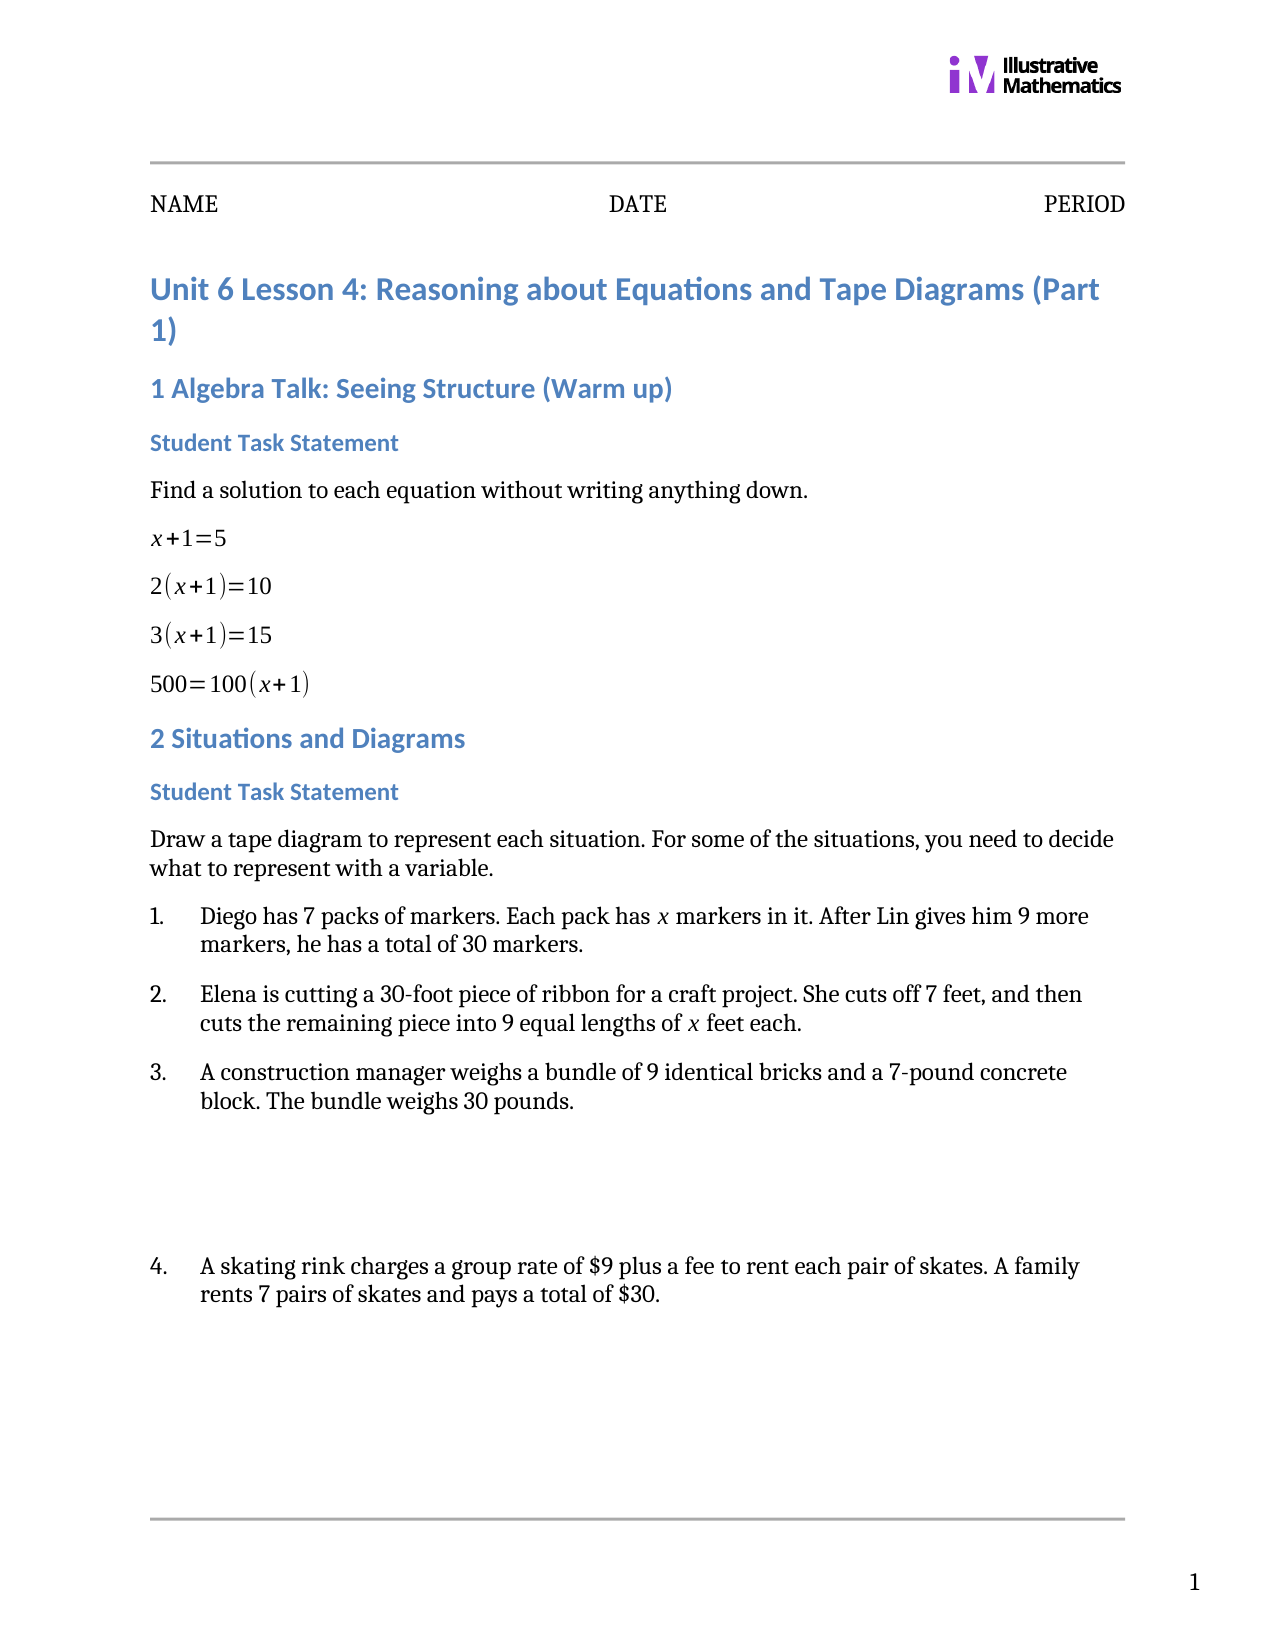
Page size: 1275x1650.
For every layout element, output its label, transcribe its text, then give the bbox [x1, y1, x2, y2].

text Find a solution to each equation without writing anything down. [150, 476, 1125, 505]
subtitle Unit 6 Lesson 4: Reasoning about Equations and Tape Diagrams (Part 1) [150, 268, 1125, 350]
subtitle Student Task Statement [150, 427, 1125, 458]
subtitle 1 Algebra Talk: Seeing Structure (Warm up) [150, 371, 1125, 406]
list A construction manager weighs a bundle of 9 identical bricks and a 7-pound concrete block. The bundle weighs 30 pounds. [150, 1058, 1125, 1231]
list A skating rink charges a group rate of $9 plus a fee to rent each pair of skates. A family rents 7 pairs of skates and pays a total of $30. [150, 1252, 1125, 1424]
list Diego has 7 packs of markers. Each pack has markers in it. After Lin gives him 9 more markers, he has a total of 30 markers. [150, 902, 1125, 959]
list Elena is cutting a 30-foot piece of ribbon for a craft project. She cuts off 7 feet, and then cuts the remaining piece into 9 equal lengths of feet each. [150, 980, 1125, 1037]
subtitle Student Task Statement [150, 776, 1125, 807]
text Draw a tape diagram to represent each situation. For some of the situations, you need to decide what to represent with a variable. [150, 825, 1125, 883]
picture [949, 55, 1121, 93]
subtitle 2 Situations and Diagrams [150, 720, 1125, 755]
